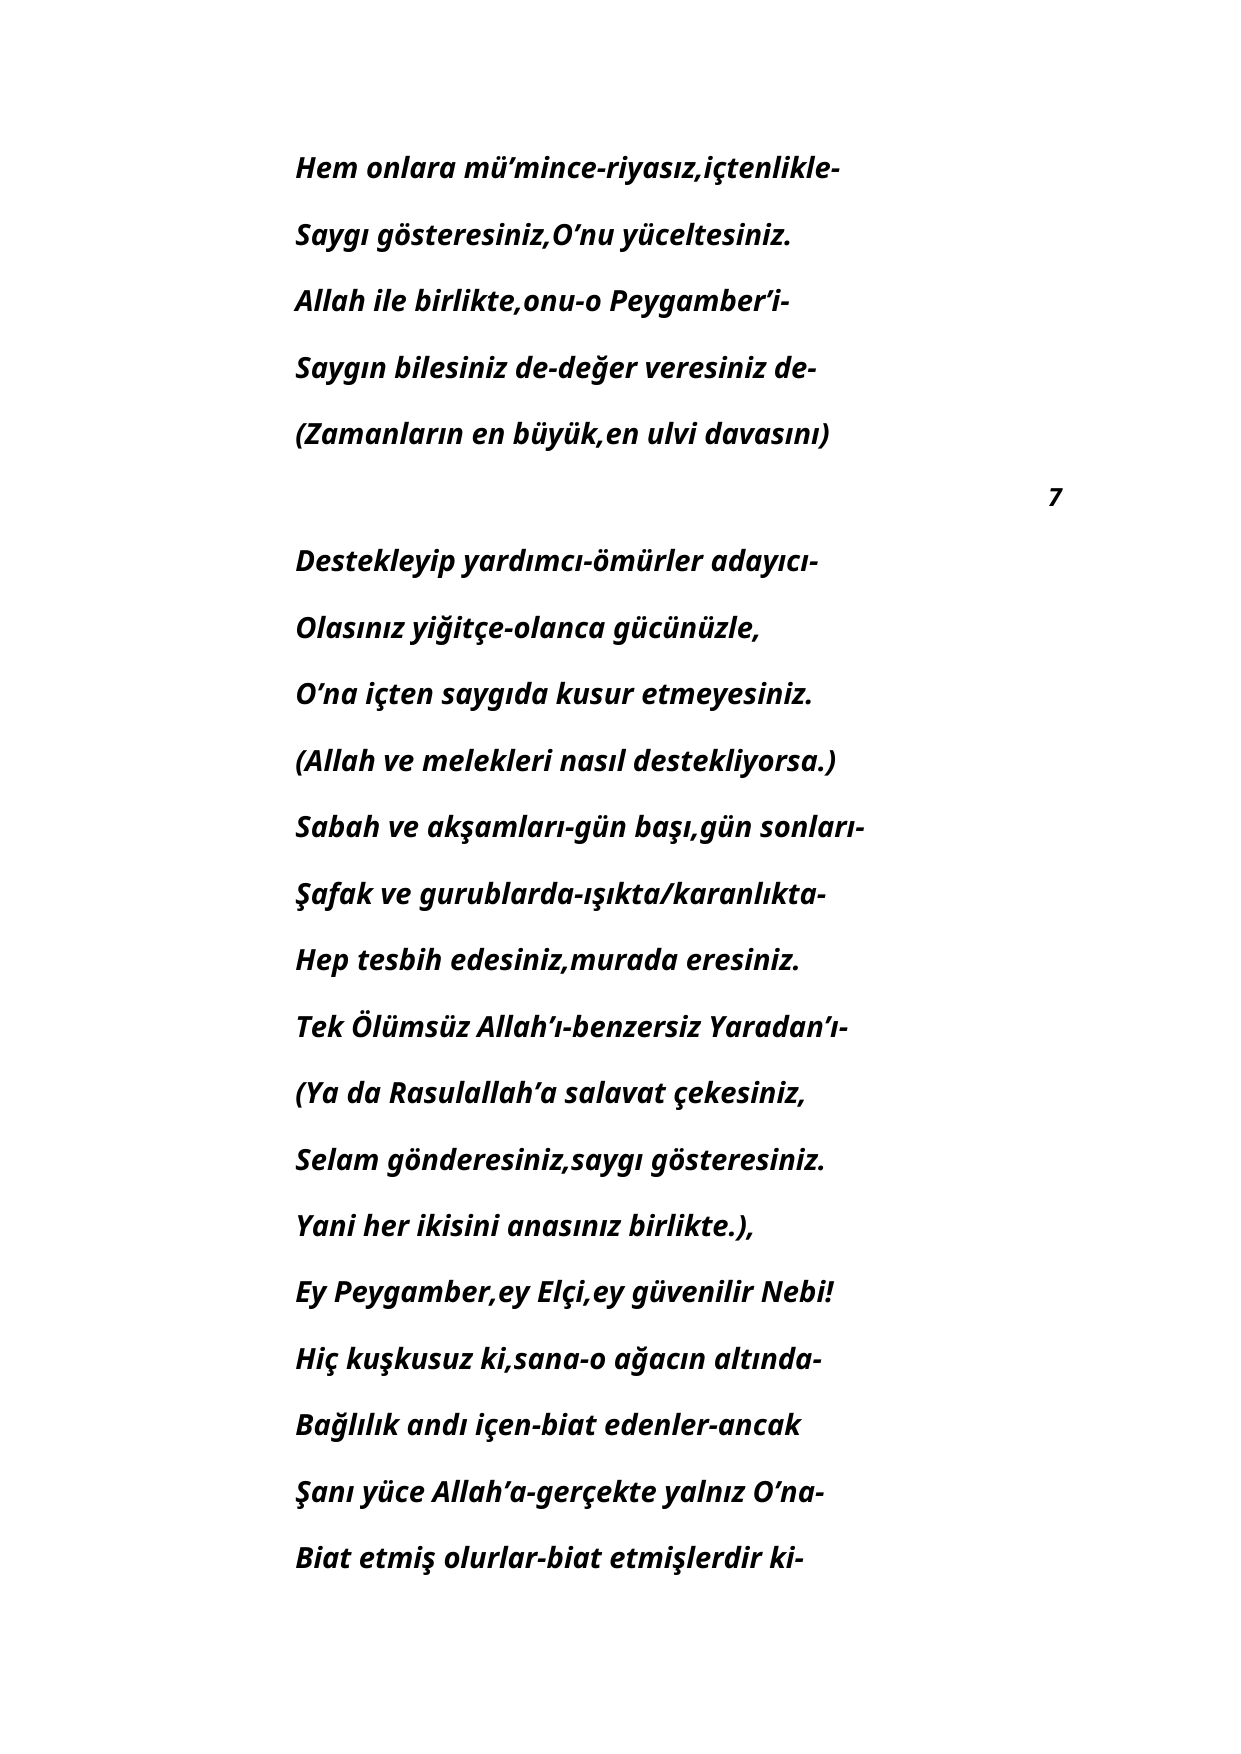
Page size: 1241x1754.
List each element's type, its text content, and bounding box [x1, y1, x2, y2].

text Saygın bilesiniz de-değer veresiniz de- [148, 347, 1093, 387]
text (Ya da Rasulallah’a salavat çekesiniz, [148, 1072, 1093, 1112]
text (Zamanların en büyük,en ulvi davasını) [148, 413, 1093, 453]
text Hiç kuşkusuz ki,sana-o ağacın altında- [148, 1338, 1093, 1378]
text Destekleyip yardımcı-ömürler adayıcı- [148, 541, 1093, 580]
text Yani her ikisini anasınız birlikte.), [148, 1205, 1093, 1245]
text Sabah ve akşamları-gün başı,gün sonları- [148, 807, 1093, 846]
text Ey Peygamber,ey Elçi,ey güvenilir Nebi! [148, 1272, 1093, 1311]
text Şanı yüce Allah’a-gerçekte yalnız O’na- [148, 1471, 1093, 1511]
text Tek Ölümsüz Allah’ı-benzersiz Yaradan’ı- [148, 1006, 1093, 1046]
text Selam gönderesiniz,saygı gösteresiniz. [148, 1139, 1093, 1178]
text Şafak ve gurublarda-ışıkta/karanlıkta- [148, 873, 1093, 913]
text Hem onlara mü’mince-riyasız,içtenlikle- [148, 148, 1093, 187]
text Olasınız yiğitçe-olanca gücünüzle, [148, 607, 1093, 647]
text Hep tesbih edesiniz,murada eresiniz. [148, 939, 1093, 979]
text Allah ile birlikte,onu-o Peygamber’i- [148, 281, 1093, 320]
text Biat etmiş olurlar-biat etmişlerdir ki- [148, 1538, 1093, 1577]
text Saygı gösteresiniz,O’nu yüceltesiniz. [148, 214, 1093, 254]
text (Allah ve melekleri nasıl destekliyorsa.) [148, 740, 1093, 780]
text 7 [148, 480, 1093, 514]
text Bağlılık andı içen-biat edenler-ancak [148, 1405, 1093, 1444]
text O’na içten saygıda kusur etmeyesiniz. [148, 674, 1093, 713]
